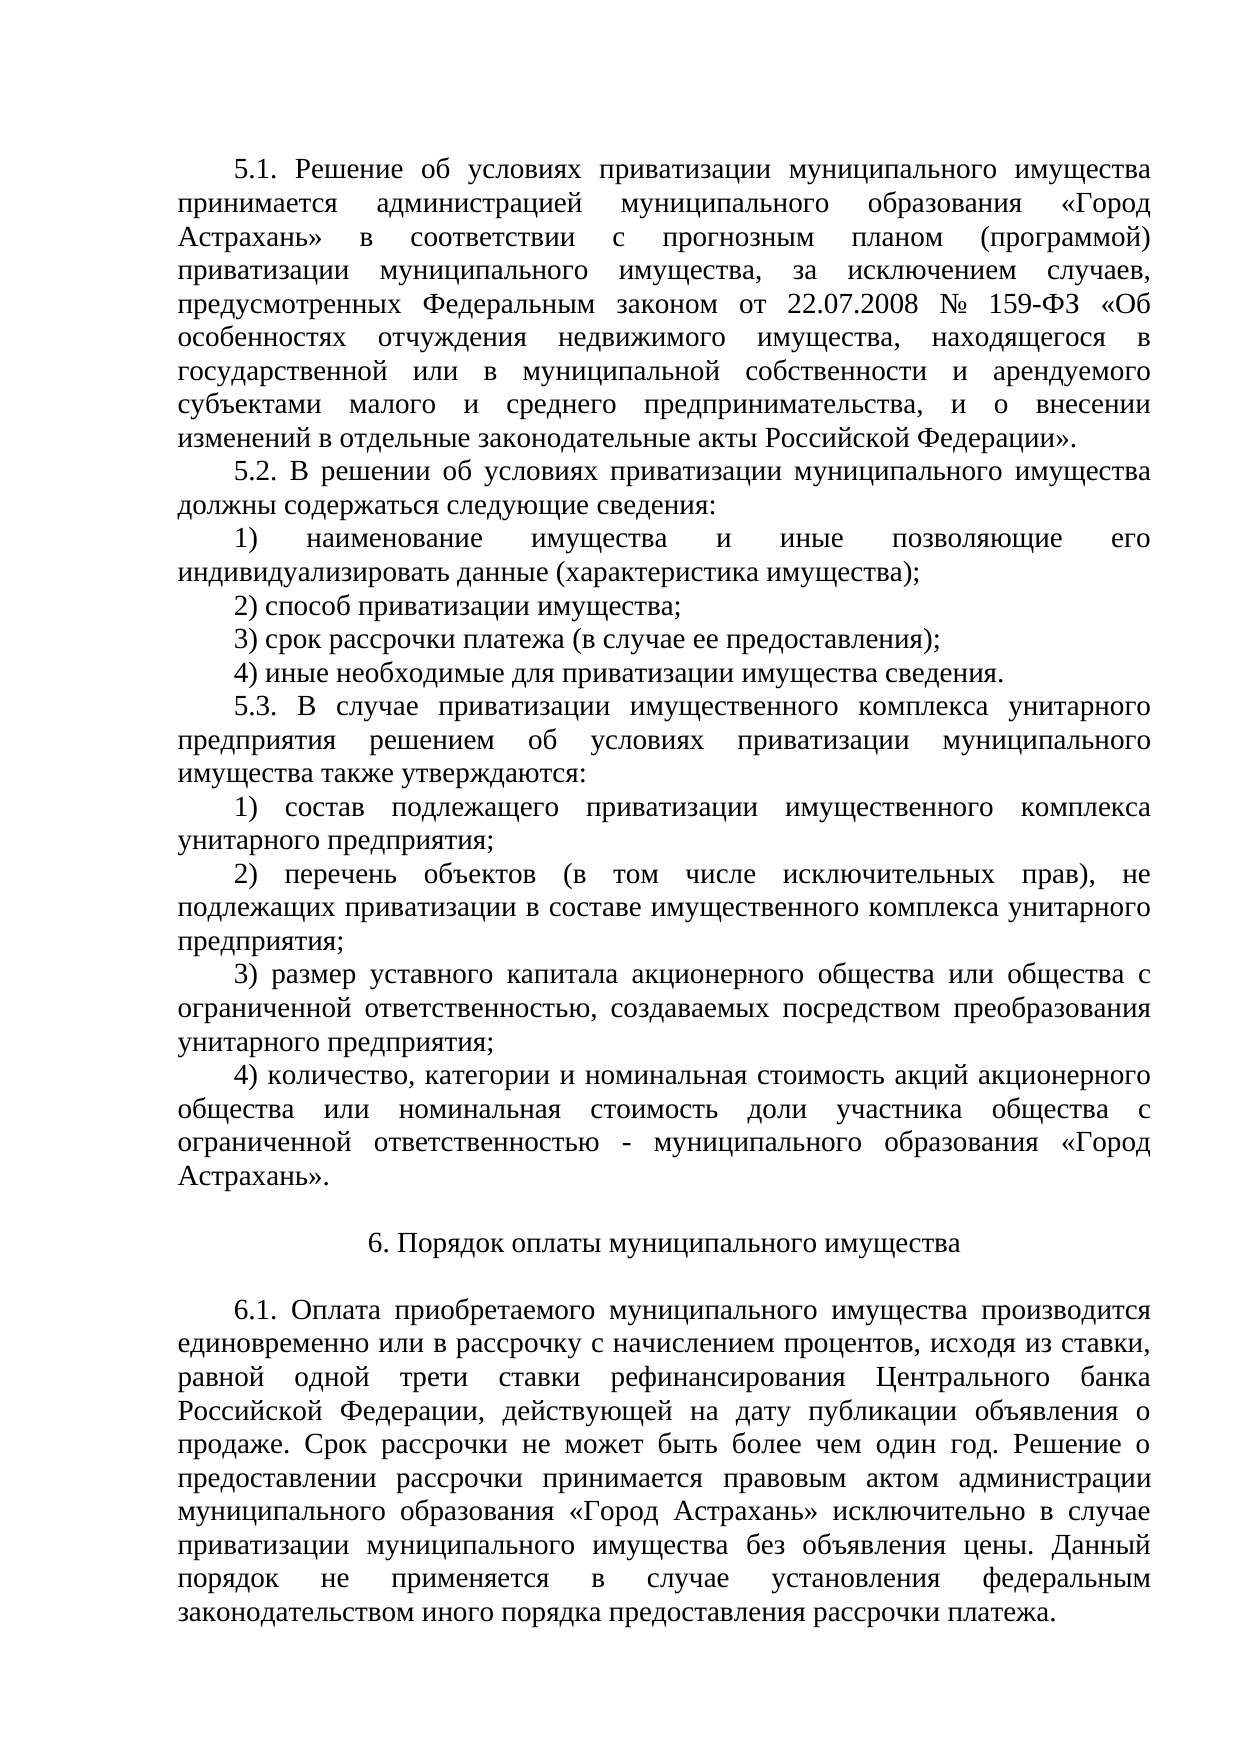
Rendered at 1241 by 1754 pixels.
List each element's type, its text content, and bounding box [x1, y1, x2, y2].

text 6. Порядок оплаты муниципального имущества [177, 1225, 1152, 1258]
text 4) количество, категории и номинальная стоимость акций акционерного общества или номинальная стоимость доли участника общества с ограниченной ответственностью - муниципального образования «Город Астрахань». [177, 1057, 1152, 1191]
text 3) размер уставного капитала акционерного общества или общества с ограниченной ответственностью, создаваемых посредством преобразования унитарного предприятия; [177, 957, 1152, 1057]
text 1) состав подлежащего приватизации имущественного комплекса унитарного предприятия; [177, 789, 1152, 856]
text 3) срок рассрочки платежа (в случае ее предоставления); [177, 621, 1152, 655]
text 4) иные необходимые для приватизации имущества сведения. [177, 655, 1152, 688]
text 5.2. В решении об условиях приватизации муниципального имущества должны содержаться следующие сведения: [177, 453, 1152, 521]
text 6.1. Оплата приобретаемого муниципального имущества производится единовременно или в рассрочку с начислением процентов, исходя из ставки, равной одной трети ставки рефинансирования Центрального банка Российской Федерации, действующей на дату публикации объявления о продаже. Срок рассрочки не может быть более чем один год. Решение о предоставлении рассрочки принимается правовым актом администрации муниципального образования «Город Астрахань» исключительно в случае приватизации муниципального имущества без объявления цены. Данный порядок не применяется в случае установления федеральным законодательством иного порядка предоставления рассрочки платежа. [177, 1292, 1152, 1627]
text 5.1. Решение об условиях приватизации муниципального имущества принимается администрацией муниципального образования «Город Астрахань» в соответствии с прогнозным планом (программой) приватизации муниципального имущества, за исключением случаев, предусмотренных Федеральным законом от 22.07.2008 № 159-ФЗ «Об особенностях отчуждения недвижимого имущества, находящегося в государственной или в муниципальной собственности и арендуемого субъектами малого и среднего предпринимательства, и о внесении изменений в отдельные законодательные акты Российской Федерации». [177, 152, 1152, 453]
text 2) перечень объектов (в том числе исключительных прав), не подлежащих приватизации в составе имущественного комплекса унитарного предприятия; [177, 856, 1152, 957]
text 1) наименование имущества и иные позволяющие его индивидуализировать данные (характеристика имущества); [177, 521, 1152, 588]
text 5.3. В случае приватизации имущественного комплекса унитарного предприятия решением об условиях приватизации муниципального имущества также утверждаются: [177, 688, 1152, 789]
text 2) способ приватизации имущества; [177, 588, 1152, 621]
